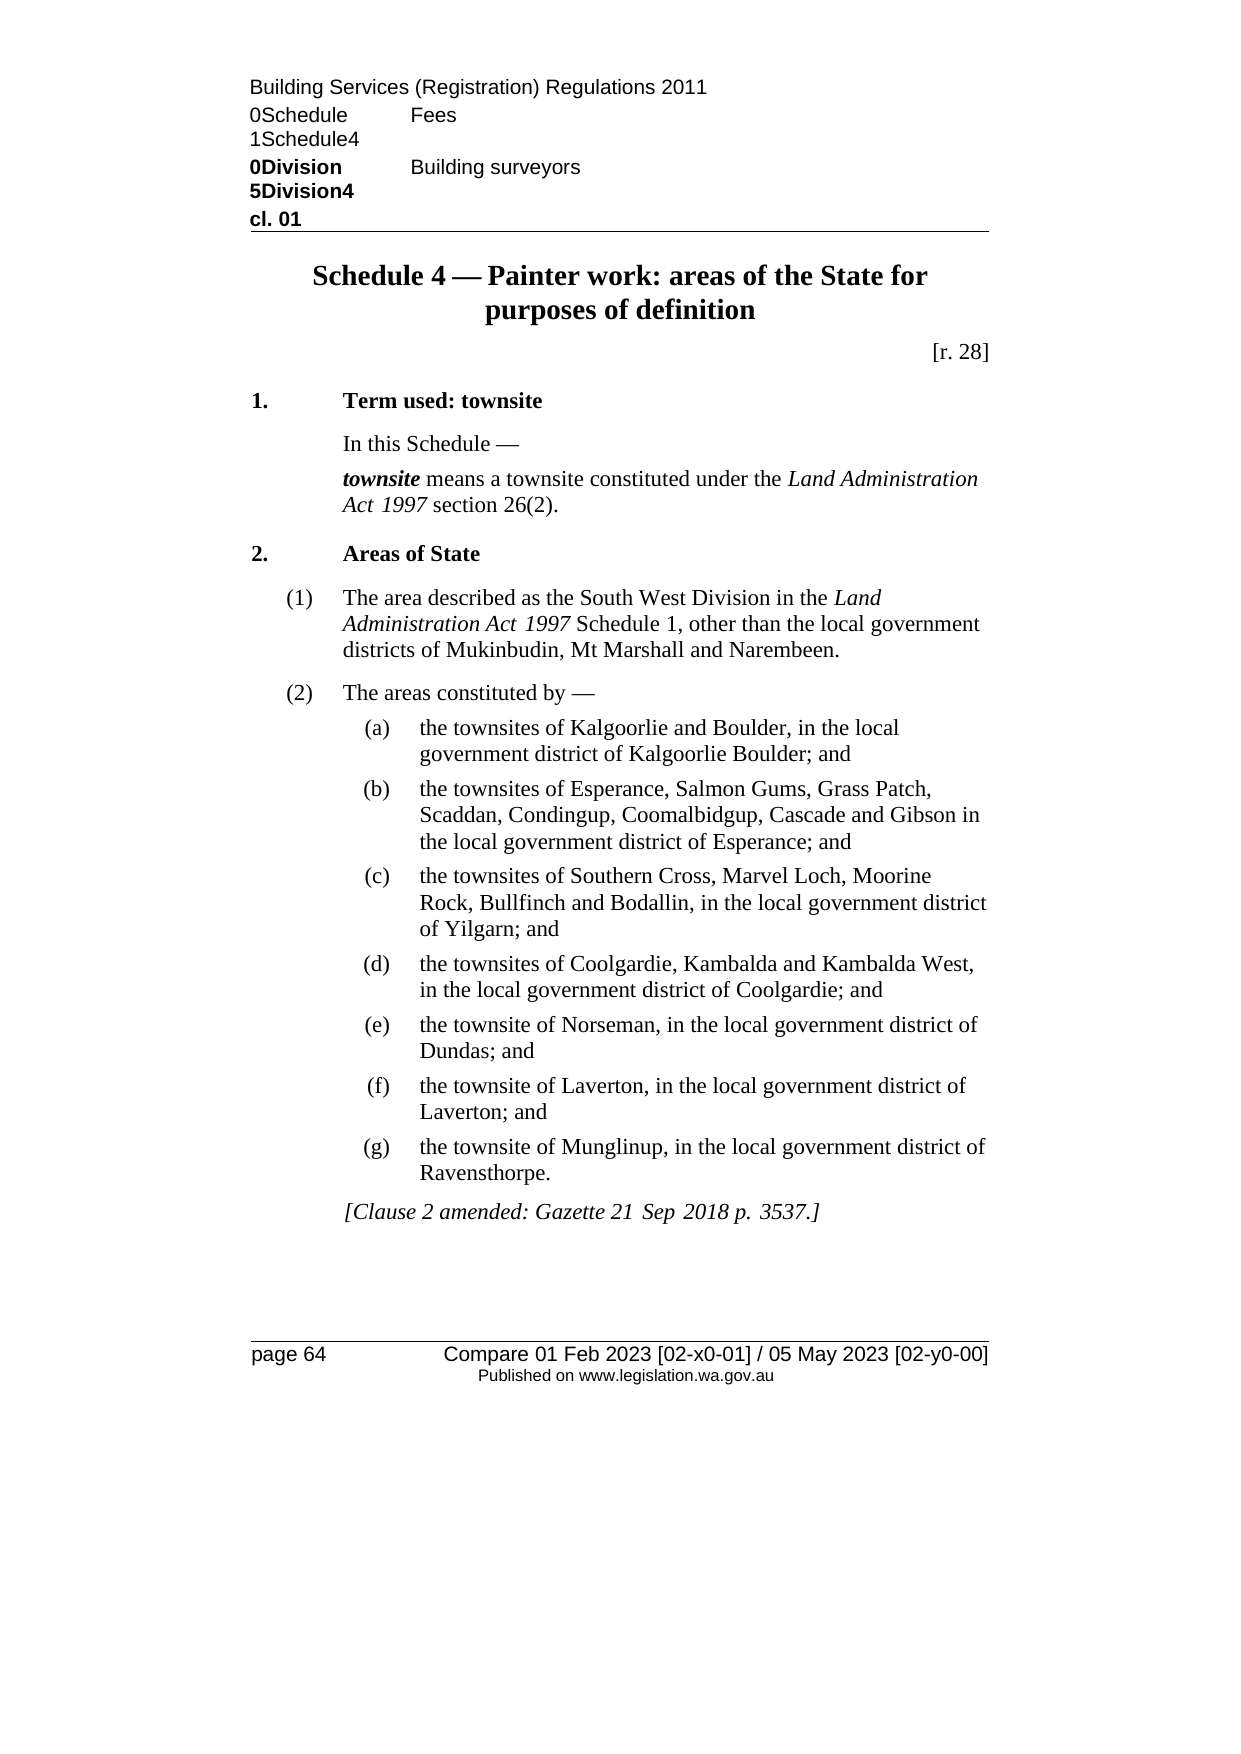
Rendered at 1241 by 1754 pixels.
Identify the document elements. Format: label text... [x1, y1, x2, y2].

text (2) The areas constituted by — [251, 679, 989, 706]
text [r. 28] [251, 338, 989, 364]
subtitle 2. Areas of State [251, 541, 989, 567]
subtitle Schedule 4 — Painter work: areas of the State for purposes of definition [251, 258, 989, 325]
text townsite means a townsite constituted under the Land Administration Act 1997 section 26(2). [251, 465, 989, 518]
text (d) the townsites of Coolgardie, Kambalda and Kambalda West, in the local government district of Coolgardie; and [251, 950, 989, 1002]
text [Clause 2 amended: Gazette 21 Sep 2018 p. 3537.] [251, 1198, 989, 1224]
text (1) The area described as the South West Division in the Land Administration Act 1997 Schedule 1, other than the local government districts of Mukinbudin, Mt Marshall and Narembeen. [251, 583, 989, 663]
text (g) the townsite of Munglinup, in the local government district of Ravensthorpe. [251, 1133, 989, 1186]
text In this Schedule — [251, 430, 989, 457]
text (c) the townsites of Southern Cross, Marvel Loch, Moorine Rock, Bullfinch and Bodallin, in the local government district of Yilgarn; and [251, 862, 989, 941]
text (b) the townsites of Esperance, Salmon Gums, Grass Patch, Scaddan, Condingup, Coomalbidgup, Cascade and Gibson in the local government district of Esperance; and [251, 775, 989, 854]
text (f) the townsite of Laverton, in the local government district of Laverton; and [251, 1072, 989, 1124]
text (a) the townsites of Kalgoorlie and Boulder, in the local government district of Kalgoorlie Boulder; and [251, 714, 989, 767]
subtitle 1. Term used: townsite [251, 387, 989, 413]
text (e) the townsite of Norseman, in the local government district of Dundas; and [251, 1011, 989, 1063]
